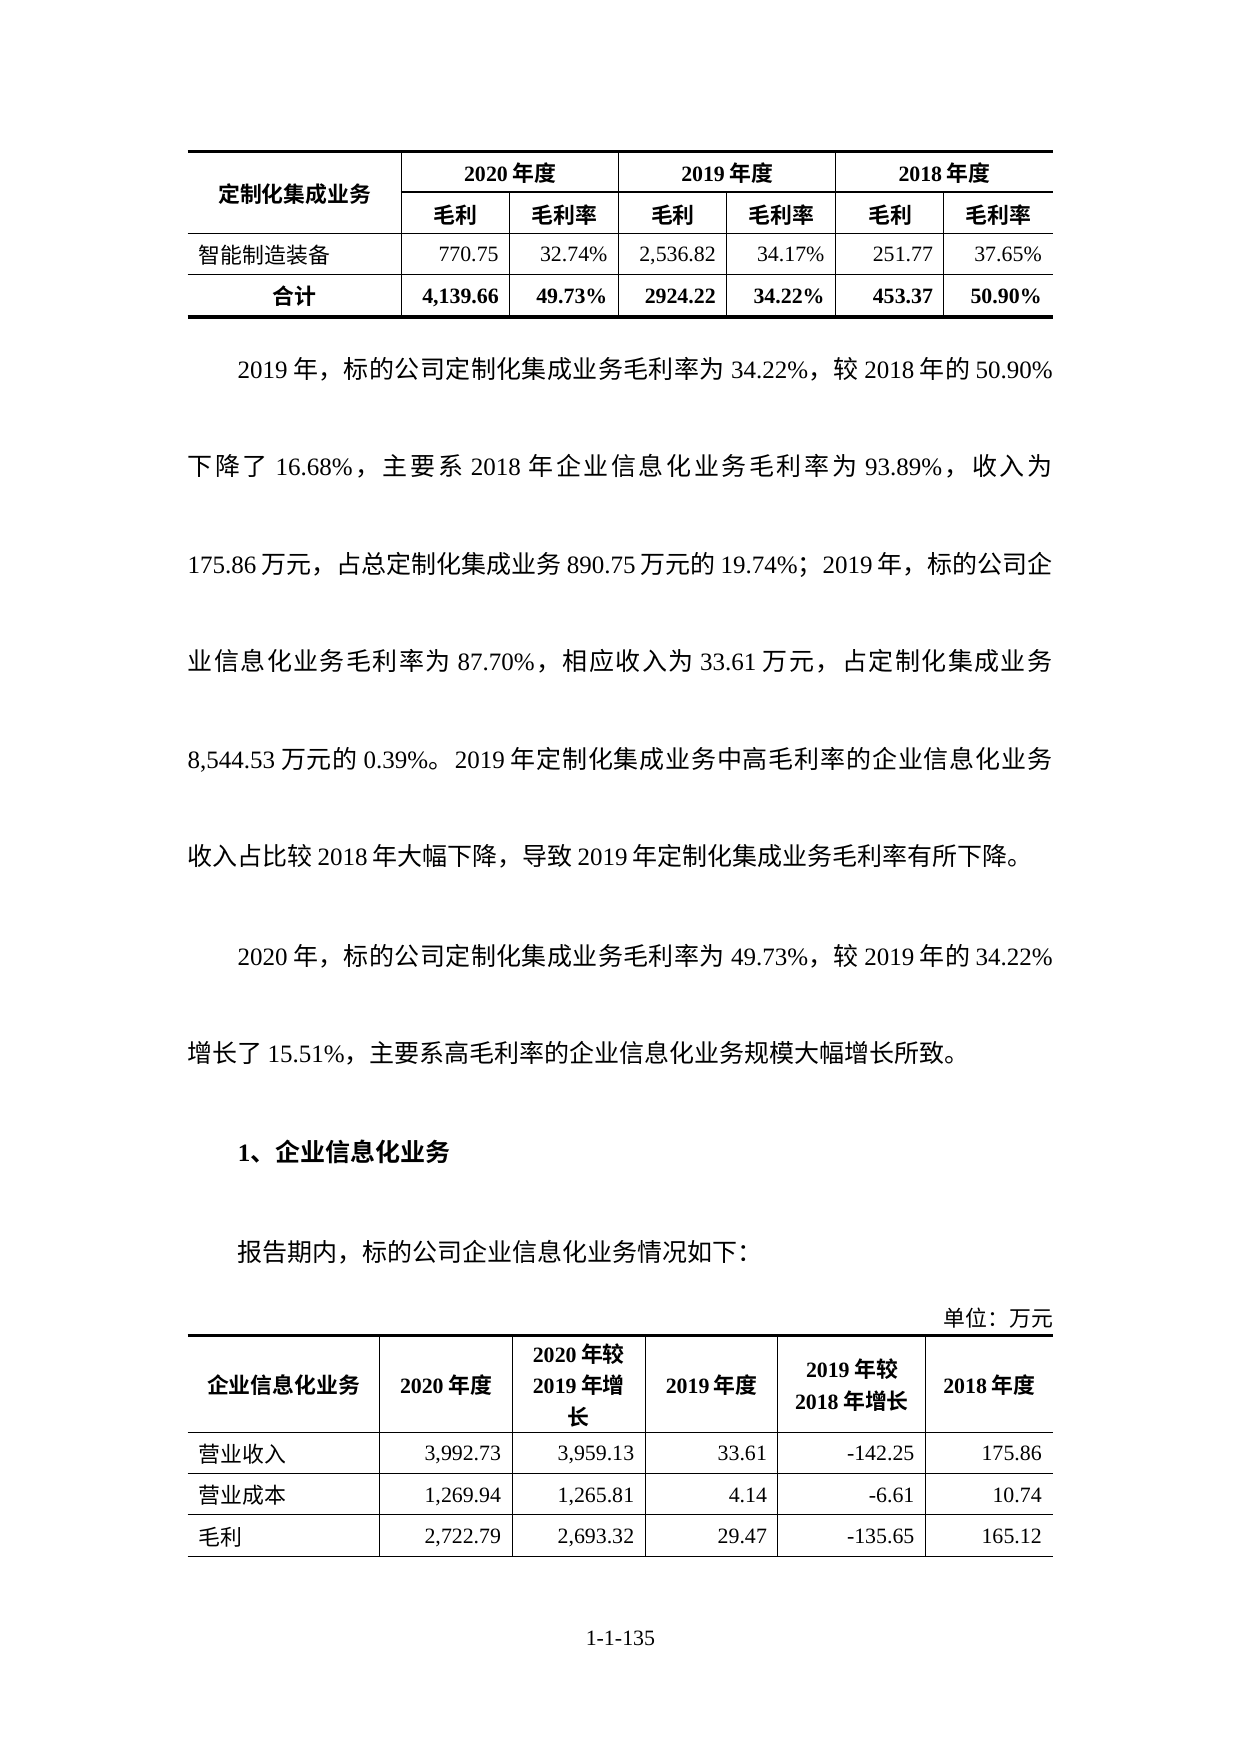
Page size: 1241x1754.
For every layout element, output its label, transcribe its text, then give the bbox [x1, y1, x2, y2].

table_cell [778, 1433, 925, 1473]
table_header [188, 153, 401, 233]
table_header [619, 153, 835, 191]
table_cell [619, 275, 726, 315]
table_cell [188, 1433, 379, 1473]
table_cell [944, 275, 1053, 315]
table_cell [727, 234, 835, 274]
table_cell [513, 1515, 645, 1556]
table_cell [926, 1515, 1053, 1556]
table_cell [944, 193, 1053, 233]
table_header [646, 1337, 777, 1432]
text 单位：万元 [187, 1301, 1053, 1333]
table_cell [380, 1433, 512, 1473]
text 2020年，标的公司定制化集成业务毛利率为49.73%，较2019年的34.22%增长了15.51%，主要系高毛利率的企业信息化业务规模大幅增长所致。 [187, 922, 1053, 1084]
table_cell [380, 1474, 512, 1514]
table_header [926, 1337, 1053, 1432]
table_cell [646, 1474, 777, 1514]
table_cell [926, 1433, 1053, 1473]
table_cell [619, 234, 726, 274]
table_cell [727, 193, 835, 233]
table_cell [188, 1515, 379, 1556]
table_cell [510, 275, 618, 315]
text 2019年，标的公司定制化集成业务毛利率为34.22%，较2018年的50.90%下降了16.68%，主要系2018年企业信息化业务毛利率为93.89%，收入为175.86万元，占总定制化集成业务890.75万元的19.74%；2019年，标的公司企业信息化业务毛利率为87.70%，相应收入为33.61万元，占定制化集成业务8,544.53万元的0.39%。2019年定制化集成业务中高毛利率的企业信息化业务收入占比较2018年大幅下降，导致2019年定制化集成业务毛利率有所下降。 [187, 335, 1053, 887]
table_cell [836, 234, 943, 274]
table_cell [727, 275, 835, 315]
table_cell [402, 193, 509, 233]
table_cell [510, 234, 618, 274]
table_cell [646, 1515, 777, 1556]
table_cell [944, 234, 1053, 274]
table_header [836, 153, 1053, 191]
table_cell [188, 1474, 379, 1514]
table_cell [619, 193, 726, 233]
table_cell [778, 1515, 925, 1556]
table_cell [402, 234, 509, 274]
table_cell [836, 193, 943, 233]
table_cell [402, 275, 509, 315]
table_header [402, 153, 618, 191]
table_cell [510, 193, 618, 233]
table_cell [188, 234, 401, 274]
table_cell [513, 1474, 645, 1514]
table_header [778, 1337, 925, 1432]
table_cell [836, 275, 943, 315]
text 报告期内，标的公司企业信息化业务情况如下： [187, 1218, 1053, 1283]
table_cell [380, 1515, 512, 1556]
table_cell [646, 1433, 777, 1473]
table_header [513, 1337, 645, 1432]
text 1、企业信息化业务 [187, 1118, 1053, 1183]
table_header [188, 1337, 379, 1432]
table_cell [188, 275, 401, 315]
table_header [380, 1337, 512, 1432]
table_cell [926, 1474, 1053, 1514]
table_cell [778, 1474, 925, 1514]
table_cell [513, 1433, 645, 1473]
